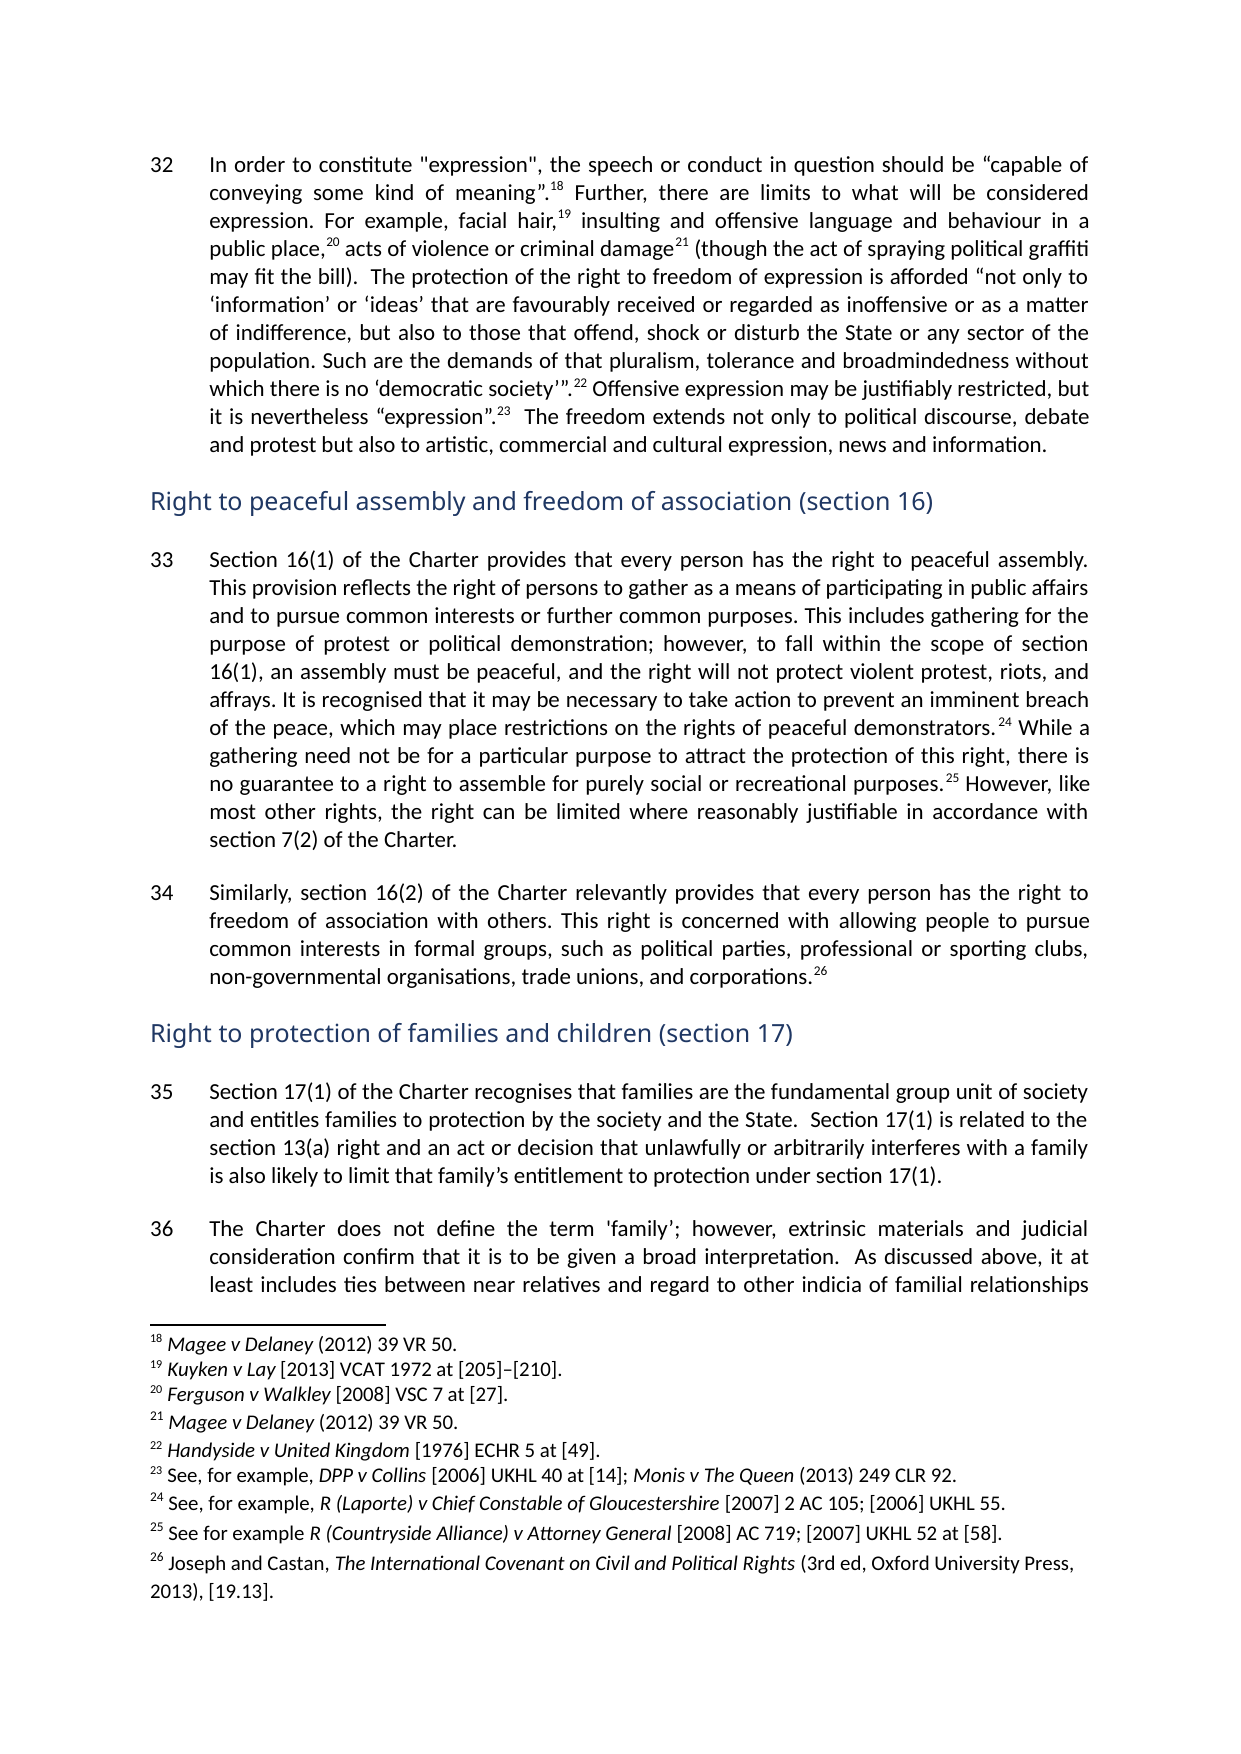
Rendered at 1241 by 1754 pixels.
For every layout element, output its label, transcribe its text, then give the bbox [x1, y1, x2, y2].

list Similarly, section 16(2) of the Charter relevantly provides that every person has the right to freedom of association with others. This right is concerned with allowing people to pursue common interests in formal groups, such as political parties, professional or sporting clubs, non-governmental organisations, trade unions, and corporations. [150, 878, 1090, 990]
list Section 16(1) of the Charter provides that every person has the right to peaceful assembly. This provision reflects the right of persons to gather as a means of participating in public affairs and to pursue common interests or further common purposes. This includes gathering for the purpose of protest or political demonstration; however, to fall within the scope of section 16(1), an assembly must be peaceful, and the right will not protect violent protest, riots, and affrays. It is recognised that it may be necessary to take action to prevent an imminent breach of the peace, which may place restrictions on the rights of peaceful demonstrators. While a gathering need not be for a particular purpose to attract the protection of this right, there is no guarantee to a right to assemble for purely social or recreational purposes. However, like most other rights, the right can be limited where reasonably justifiable in accordance with section 7(2) of the Charter. [150, 545, 1090, 853]
list Section 17(1) of the Charter recognises that families are the fundamental group unit of society and entitles families to protection by the society and the State. Section 17(1) is related to the section 13(a) right and an act or decision that unlawfully or arbitrarily interferes with a family is also likely to limit that family’s entitlement to protection under section 17(1). [150, 1077, 1090, 1189]
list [150, 1214, 1090, 1298]
subtitle Right to peaceful assembly and freedom of association (section 16) [150, 483, 1090, 517]
list In order to constitute "expression", the speech or conduct in question should be “capable of conveying some kind of meaning”. Further, there are limits to what will be considered expression. For example, facial hair, insulting and offensive language and behaviour in a public place, acts of violence or criminal damage (though the act of spraying political graffiti may fit the bill). The protection of the right to freedom of expression is afforded “not only to ‘information’ or ‘ideas’ that are favourably received or regarded as inoffensive or as a matter of indifference, but also to those that offend, shock or disturb the State or any sector of the population. Such are the demands of that pluralism, tolerance and broadmindedness without which there is no ‘democratic society’”. Offensive expression may be justifiably restricted, but it is nevertheless “expression”. The freedom extends not only to political discourse, debate and protest but also to artistic, commercial and cultural expression, news and information. [150, 150, 1090, 458]
subtitle Right to protection of families and children (section 17) [150, 1015, 1090, 1049]
